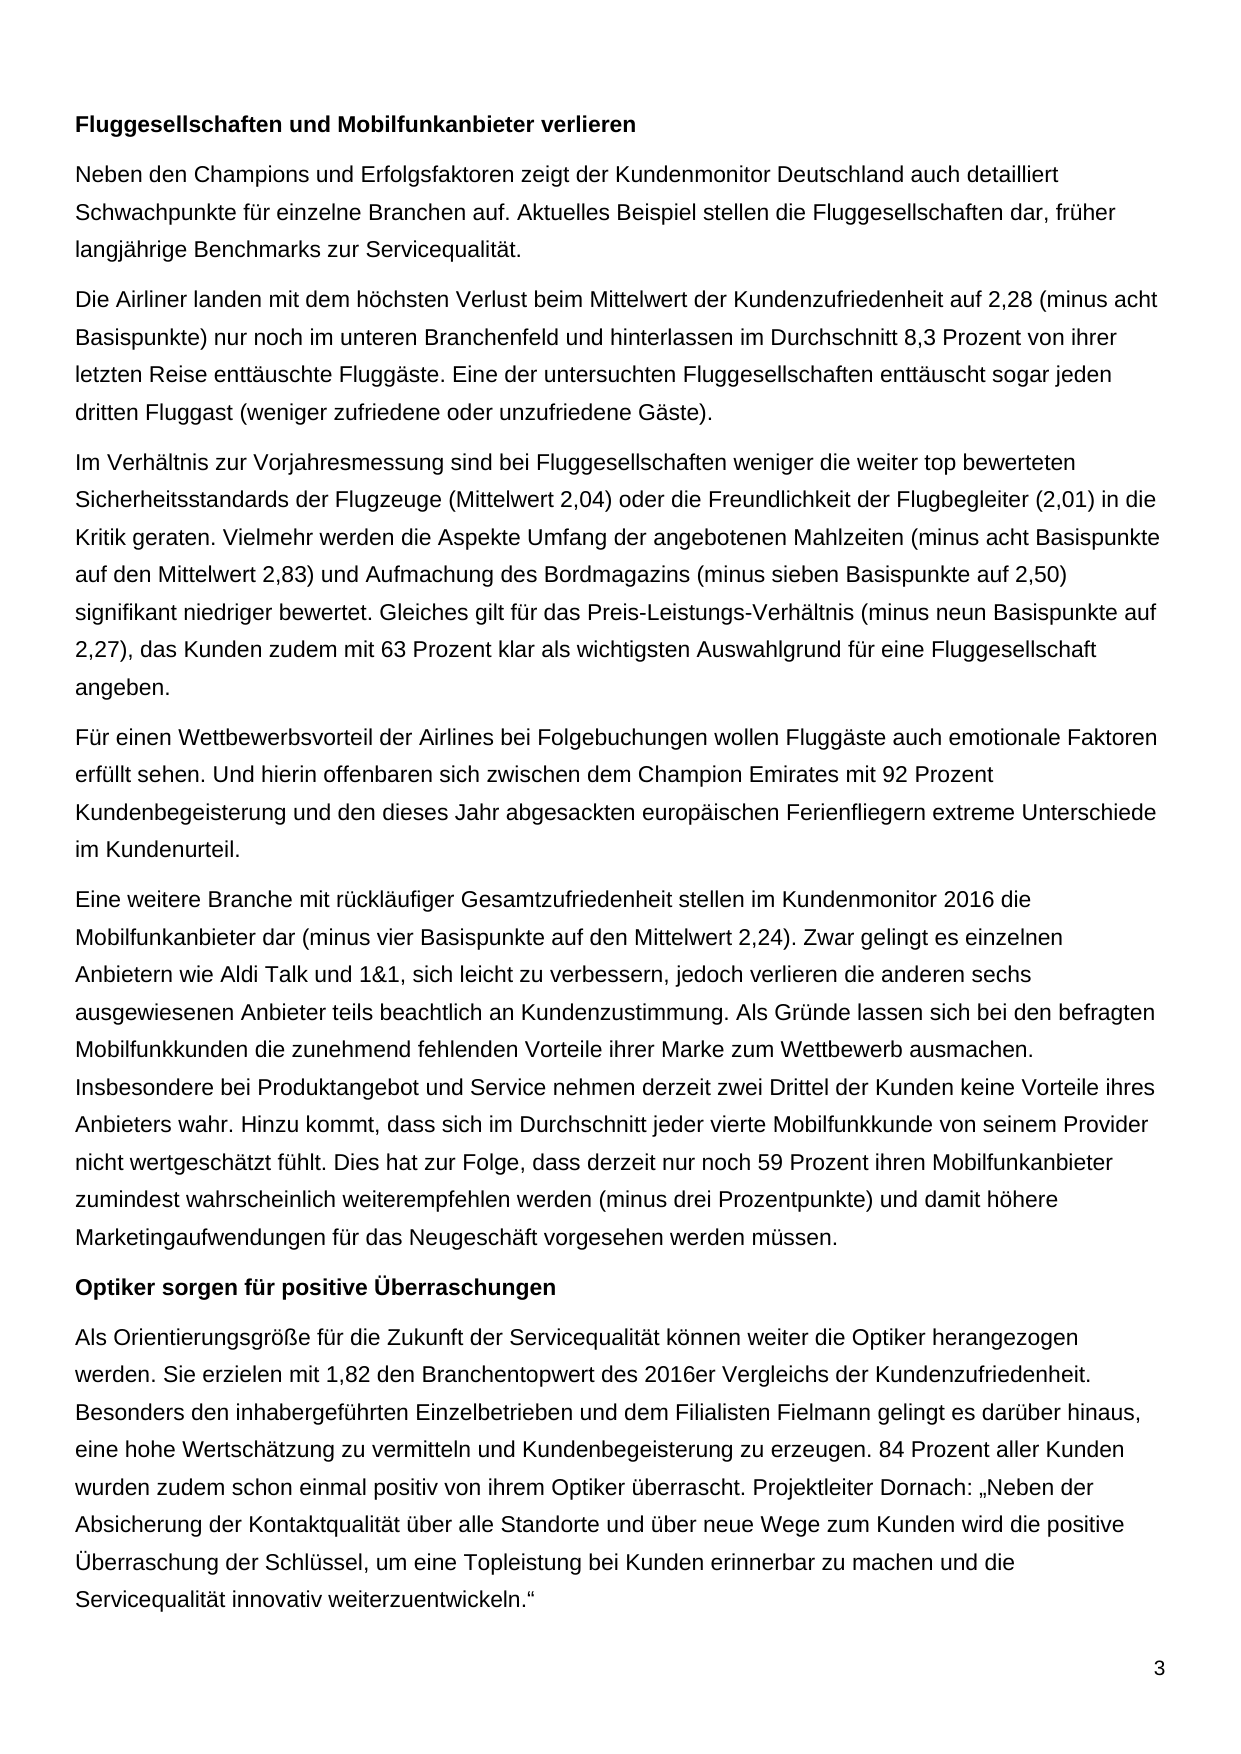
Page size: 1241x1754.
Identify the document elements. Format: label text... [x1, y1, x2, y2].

text Eine weitere Branche mit rückläufiger Gesamtzufriedenheit stellen im Kundenmonitor 2016 die Mobilfunkanbieter dar (minus vier Basispunkte auf den Mittelwert 2,24). Zwar gelingt es einzelnen Anbietern wie Aldi Talk und 1&1, sich leicht zu verbessern, jedoch verlieren die anderen sechs ausgewiesenen Anbieter teils beachtlich an Kundenzustimmung. Als Gründe lassen sich bei den befragten Mobilfunkkunden die zunehmend fehlenden Vorteile ihrer Marke zum Wettbewerb ausmachen. Insbesondere bei Produktangebot und Service nehmen derzeit zwei Drittel der Kunden keine Vorteile ihres Anbieters wahr. Hinzu kommt, dass sich im Durchschnitt jeder vierte Mobilfunkkunde von seinem Provider nicht wertgeschätzt fühlt. Dies hat zur Folge, dass derzeit nur noch 59 Prozent ihren Mobilfunkanbieter zumindest wahrscheinlich weiterempfehlen werden (minus drei Prozentpunkte) und damit höhere Marketingaufwendungen für das Neugeschäft vorgesehen werden müssen. [75, 878, 1165, 1253]
text Als Orientierungsgröße für die Zukunft der Servicequalität können weiter die Optiker herangezogen werden. Sie erzielen mit 1,82 den Branchentopwert des 2016er Vergleichs der Kundenzufriedenheit. Besonders den inhabergeführten Einzelbetrieben und dem Filialisten Fielmann gelingt es darüber hinaus, eine hohe Wertschätzung zu vermitteln und Kundenbegeisterung zu erzeugen. 84 Prozent aller Kunden wurden zudem schon einmal positiv von ihrem Optiker überrascht. Projektleiter Dornach: „Neben der Absicherung der Kontaktqualität über alle Standorte und über neue Wege zum Kunden wird die positive Überraschung der Schlüssel, um eine Topleistung bei Kunden erinnerbar zu machen und die Servicequalität innovativ weiterzuentwickeln.“ [75, 1315, 1165, 1615]
text Die Airliner landen mit dem höchsten Verlust beim Mittelwert der Kundenzufriedenheit auf 2,28 (minus acht Basispunkte) nur noch im unteren Branchenfeld und hinterlassen im Durchschnitt 8,3 Prozent von ihrer letzten Reise enttäuschte Fluggäste. Eine der untersuchten Fluggesellschaften enttäuscht sogar jeden dritten Fluggast (weniger zufriedene oder unzufriedene Gäste). [75, 278, 1165, 428]
text Optiker sorgen für positive Überraschungen [75, 1265, 1165, 1303]
text Neben den Champions und Erfolgsfaktoren zeigt der Kundenmonitor Deutschland auch detailliert Schwachpunkte für einzelne Branchen auf. Aktuelles Beispiel stellen die Fluggesellschaften dar, früher langjährige Benchmarks zur Servicequalität. [75, 153, 1165, 265]
text Fluggesellschaften und Mobilfunkanbieter verlieren [75, 103, 1165, 140]
text Für einen Wettbewerbsvorteil der Airlines bei Folgebuchungen wollen Fluggäste auch emotionale Faktoren erfüllt sehen. Und hierin offenbaren sich zwischen dem Champion Emirates mit 92 Prozent Kundenbegeisterung und den dieses Jahr abgesackten europäischen Ferienfliegern extreme Unterschiede im Kundenurteil. [75, 715, 1165, 865]
text Im Verhältnis zur Vorjahresmessung sind bei Fluggesellschaften weniger die weiter top bewerteten Sicherheitsstandards der Flugzeuge (Mittelwert 2,04) oder die Freundlichkeit der Flugbegleiter (2,01) in die Kritik geraten. Vielmehr werden die Aspekte Umfang der angebotenen Mahlzeiten (minus acht Basispunkte auf den Mittelwert 2,83) und Aufmachung des Bordmagazins (minus sieben Basispunkte auf 2,50) signifikant niedriger bewertet. Gleiches gilt für das Preis-Leistungs-Verhältnis (minus neun Basispunkte auf 2,27), das Kunden zudem mit 63 Prozent klar als wichtigsten Auswahlgrund für eine Fluggesellschaft angeben. [75, 440, 1165, 703]
